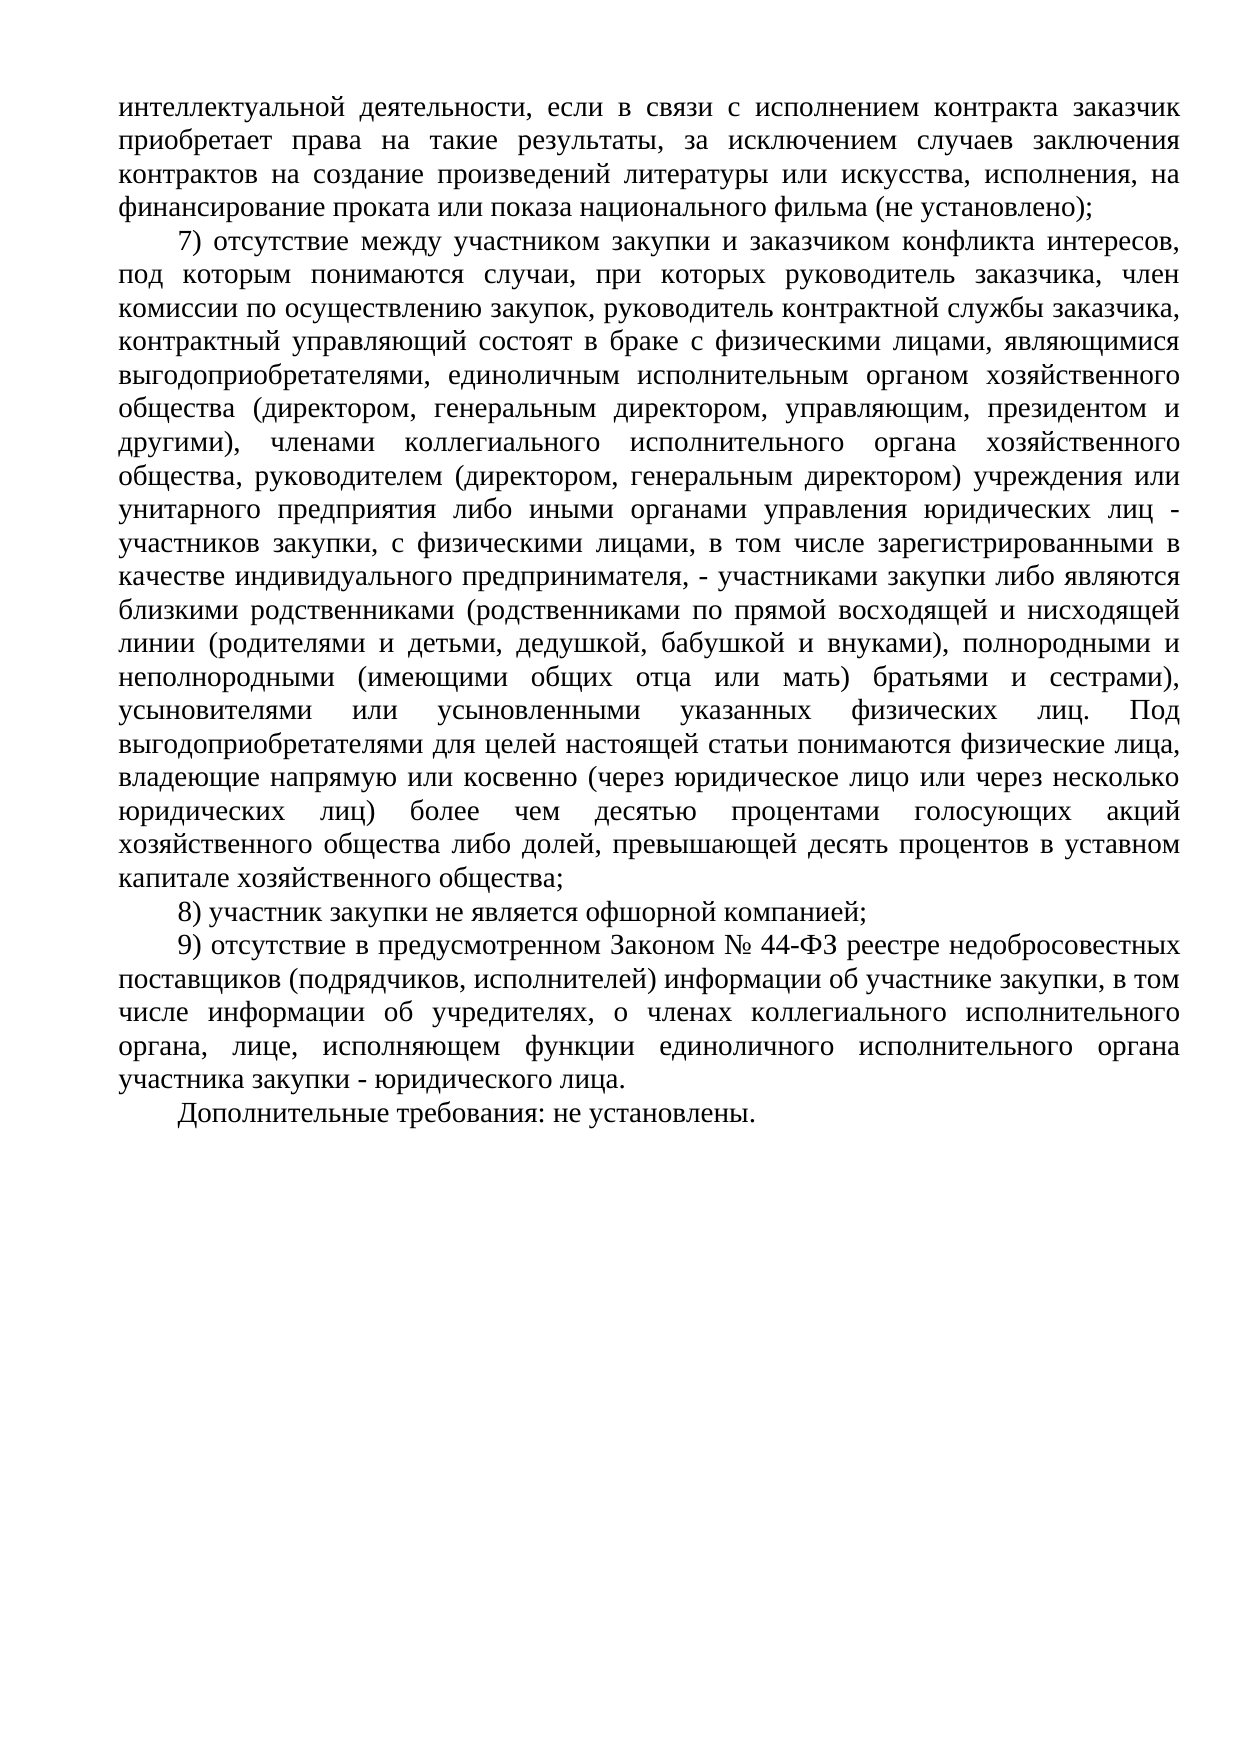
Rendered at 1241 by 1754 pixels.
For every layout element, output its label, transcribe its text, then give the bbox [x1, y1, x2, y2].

text Дополнительные требования: не установлены. [118, 1095, 1181, 1128]
text 7) отсутствие между участником закупки и заказчиком конфликта интересов, под которым понимаются случаи, при которых руководитель заказчика, член комиссии по осуществлению закупок, руководитель контрактной службы заказчика, контрактный управляющий состоят в браке с физическими лицами, являющимися выгодоприобретателями, единоличным исполнительным органом хозяйственного общества (директором, генеральным директором, управляющим, президентом и другими), членами коллегиального исполнительного органа хозяйственного общества, руководителем (директором, генеральным директором) учреждения или унитарного предприятия либо иными органами управления юридических лиц - участников закупки, с физическими лицами, в том числе зарегистрированными в качестве индивидуального предпринимателя, - участниками закупки либо являются близкими родственниками (родственниками по прямой восходящей и нисходящей линии (родителями и детьми, дедушкой, бабушкой и внуками), полнородными и неполнородными (имеющими общих отца или мать) братьями и сестрами), усыновителями или усыновленными указанных физических лиц. Под выгодоприобретателями для целей настоящей статьи понимаются физические лица, владеющие напрямую или косвенно (через юридическое лицо или через несколько юридических лиц) более чем десятью процентами голосующих акций хозяйственного общества либо долей, превышающей десять процентов в уставном капитале хозяйственного общества; [118, 223, 1181, 894]
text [118, 89, 1181, 223]
text 9) отсутствие в предусмотренном Законом № 44-ФЗ реестре недобросовестных поставщиков (подрядчиков, исполнителей) информации об участнике закупки, в том числе информации об учредителях, о членах коллегиального исполнительного органа, лице, исполняющем функции единоличного исполнительного органа участника закупки - юридического лица. [118, 927, 1181, 1095]
text 8) участник закупки не является офшорной компанией; [118, 894, 1181, 927]
